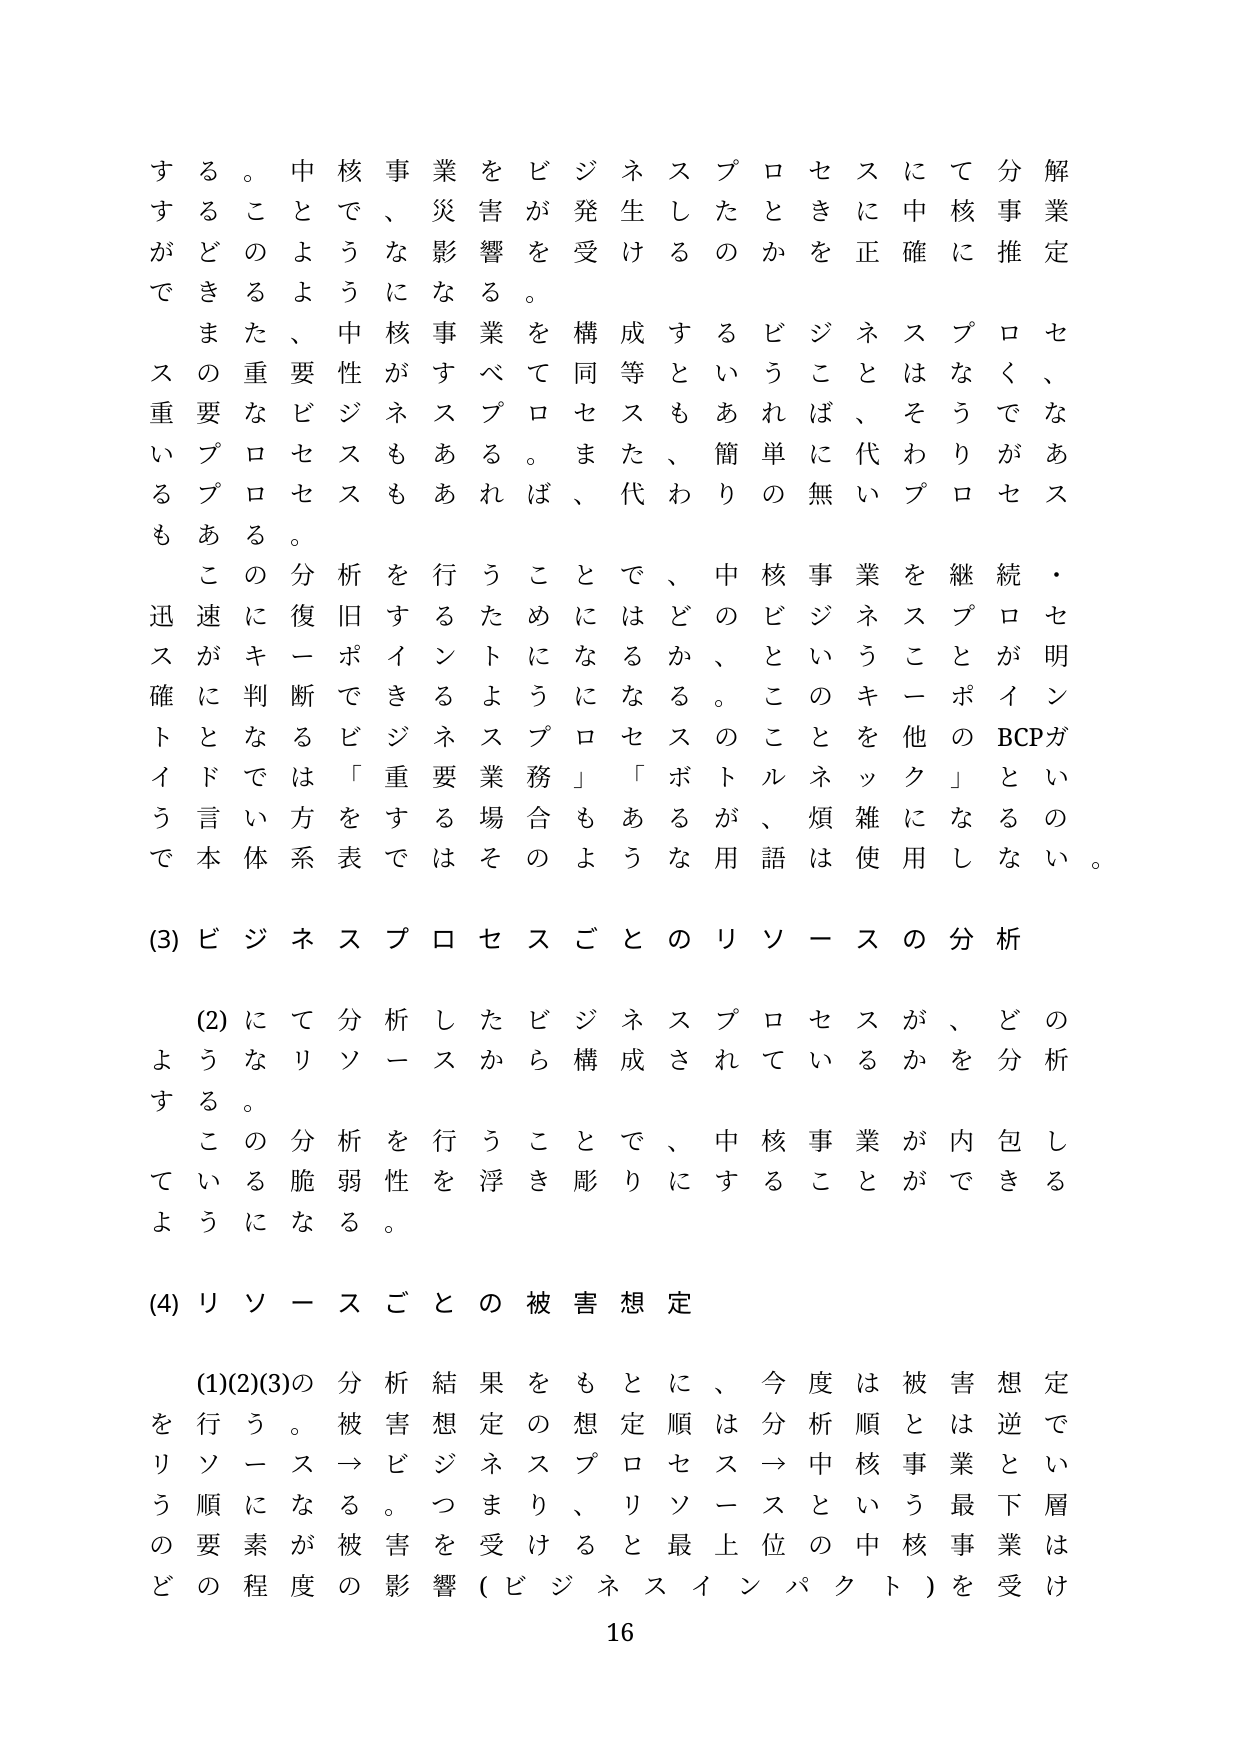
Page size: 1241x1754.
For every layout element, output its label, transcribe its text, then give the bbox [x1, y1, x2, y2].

text この分析を行うことで、中核事業を継続・迅速に復旧するためにはどのビジネスプロセスがキーポイントになるか、ということが明確に判断できるようになる。このキーポイントとなるビジネスプロセスのことを他のBCPガイドでは「重要業務」「ボトルネック」という言い方をする場合もあるが、煩雑になるので本体系表ではそのような用語は使用しない。 [149, 554, 1091, 877]
text (2)にて分析したビジネスプロセスが、どのようなリソースから構成されているかを分析する。 [149, 998, 1091, 1119]
text (3)ビジネスプロセスごとのリソースの分析 [149, 917, 1091, 958]
text (4)リソースごとの被害想定 [149, 1281, 1091, 1322]
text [149, 1362, 1091, 1604]
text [149, 149, 1091, 311]
text また、中核事業を構成するビジネスプロセスの重要性がすべて同等ということはなく、重要なビジネスプロセスもあれば、そうでないプロセスもある。また、簡単に代わりがあるプロセスもあれば、代わりの無いプロセスもある。 [149, 311, 1091, 554]
text この分析を行うことで、中核事業が内包している脆弱性を浮き彫りにすることができるようになる。 [149, 1119, 1091, 1241]
